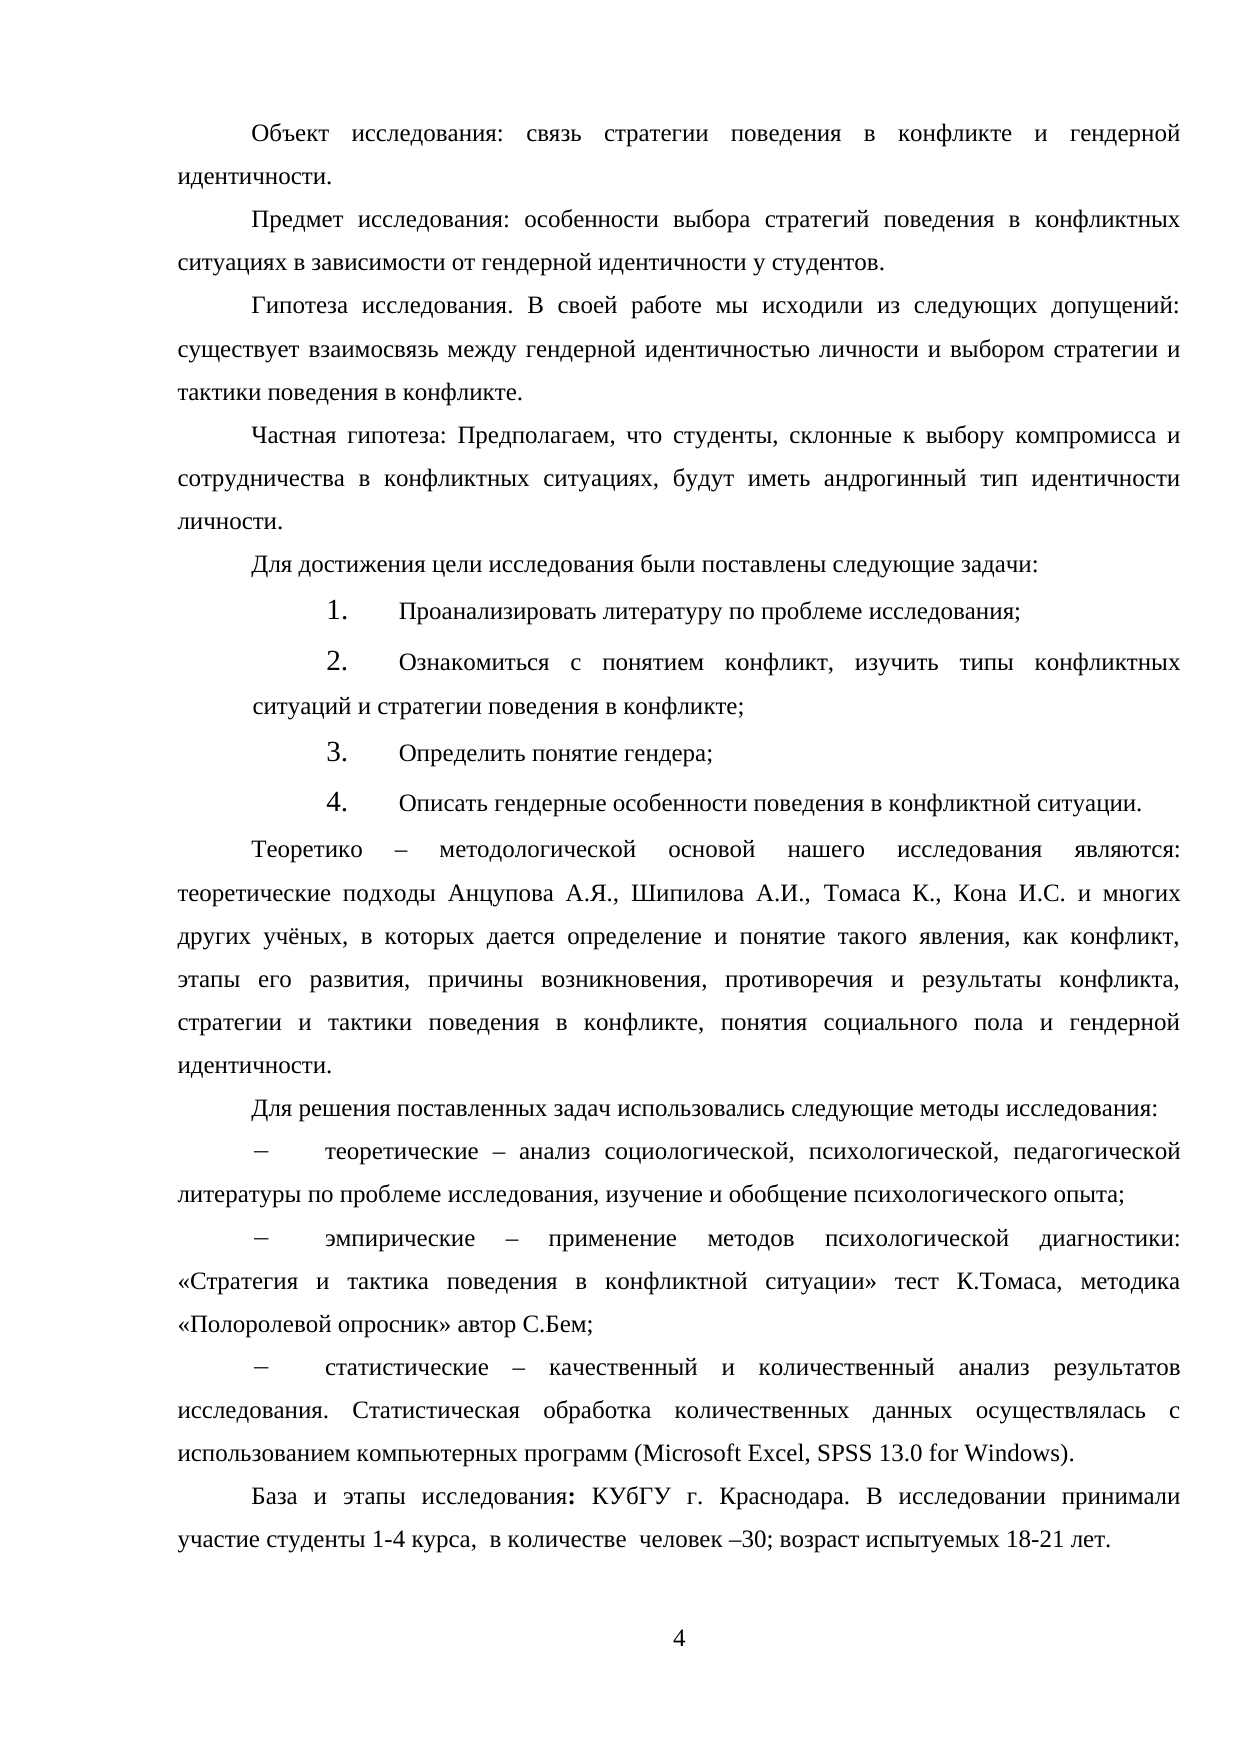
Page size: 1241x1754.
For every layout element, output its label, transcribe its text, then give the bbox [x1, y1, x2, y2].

text Частная гипотеза: Предполагаем, что студенты, склонные к выбору компромисса и сотрудничества в конфликтных ситуациях, будут иметь андрогинный тип идентичности личности. [177, 420, 1181, 535]
text Объект исследования: связь стратегии поведения в конфликте и гендерной идентичности. [177, 118, 1181, 190]
list Ознакомиться с понятием конфликт, изучить типы конфликтных ситуаций и стратегии поведения в конфликте; [252, 643, 1181, 719]
text Гипотеза исследования. В своей работе мы исходили из следующих допущений: существует взаимосвязь между гендерной идентичностью личности и выбором стратегии и тактики поведения в конфликте. [177, 291, 1181, 406]
text Для достижения цели исследования были поставлены следующие задачи: [177, 549, 1181, 578]
list теоретические – анализ социологической, психологической, педагогической литературы по проблеме исследования, изучение и обобщение психологического опыта; [177, 1136, 1181, 1208]
text Теоретико – методологической основой нашего исследования являются: теоретические подходы Анцупова А.Я., Шипилова А.И., Томаса К., Кона И.С. и многих других учёных, в которых дается определение и понятие такого явления, как конфликт, этапы его развития, причины возникновения, противоречия и результаты конфликта, стратегии и тактики поведения в конфликте, понятия социального пола и гендерной идентичности. [177, 834, 1181, 1079]
list статистические – качественный и количественный анализ результатов исследования. Статистическая обработка количественных данных осуществлялась с использованием компьютерных программ (Microsoft Excel, SPSS 13.0 for Windows). [177, 1352, 1181, 1467]
list Проанализировать литературу по проблеме исследования; [252, 592, 1181, 626]
list эмпирические – применение методов психологической диагностики: «Стратегия и тактика поведения в конфликтной ситуации» тест К.Томаса, методика «Полоролевой опросник» автор С.Бем; [177, 1223, 1181, 1338]
list Описать гендерные особенности поведения в конфликтной ситуации. [252, 784, 1181, 818]
list Определить понятие гендера; [252, 734, 1181, 767]
text Для решения поставленных задач использовались следующие методы исследования: [177, 1093, 1181, 1122]
text Предмет исследования: особенности выбора стратегий поведения в конфликтных ситуациях в зависимости от гендерной идентичности у студентов. [177, 204, 1181, 276]
text База и этапы исследования: КУбГУ г. Краснодара. В исследовании принимали участие студенты 1-4 курса, в количестве человек –30; возраст испытуемых 18-21 лет. [177, 1481, 1181, 1553]
